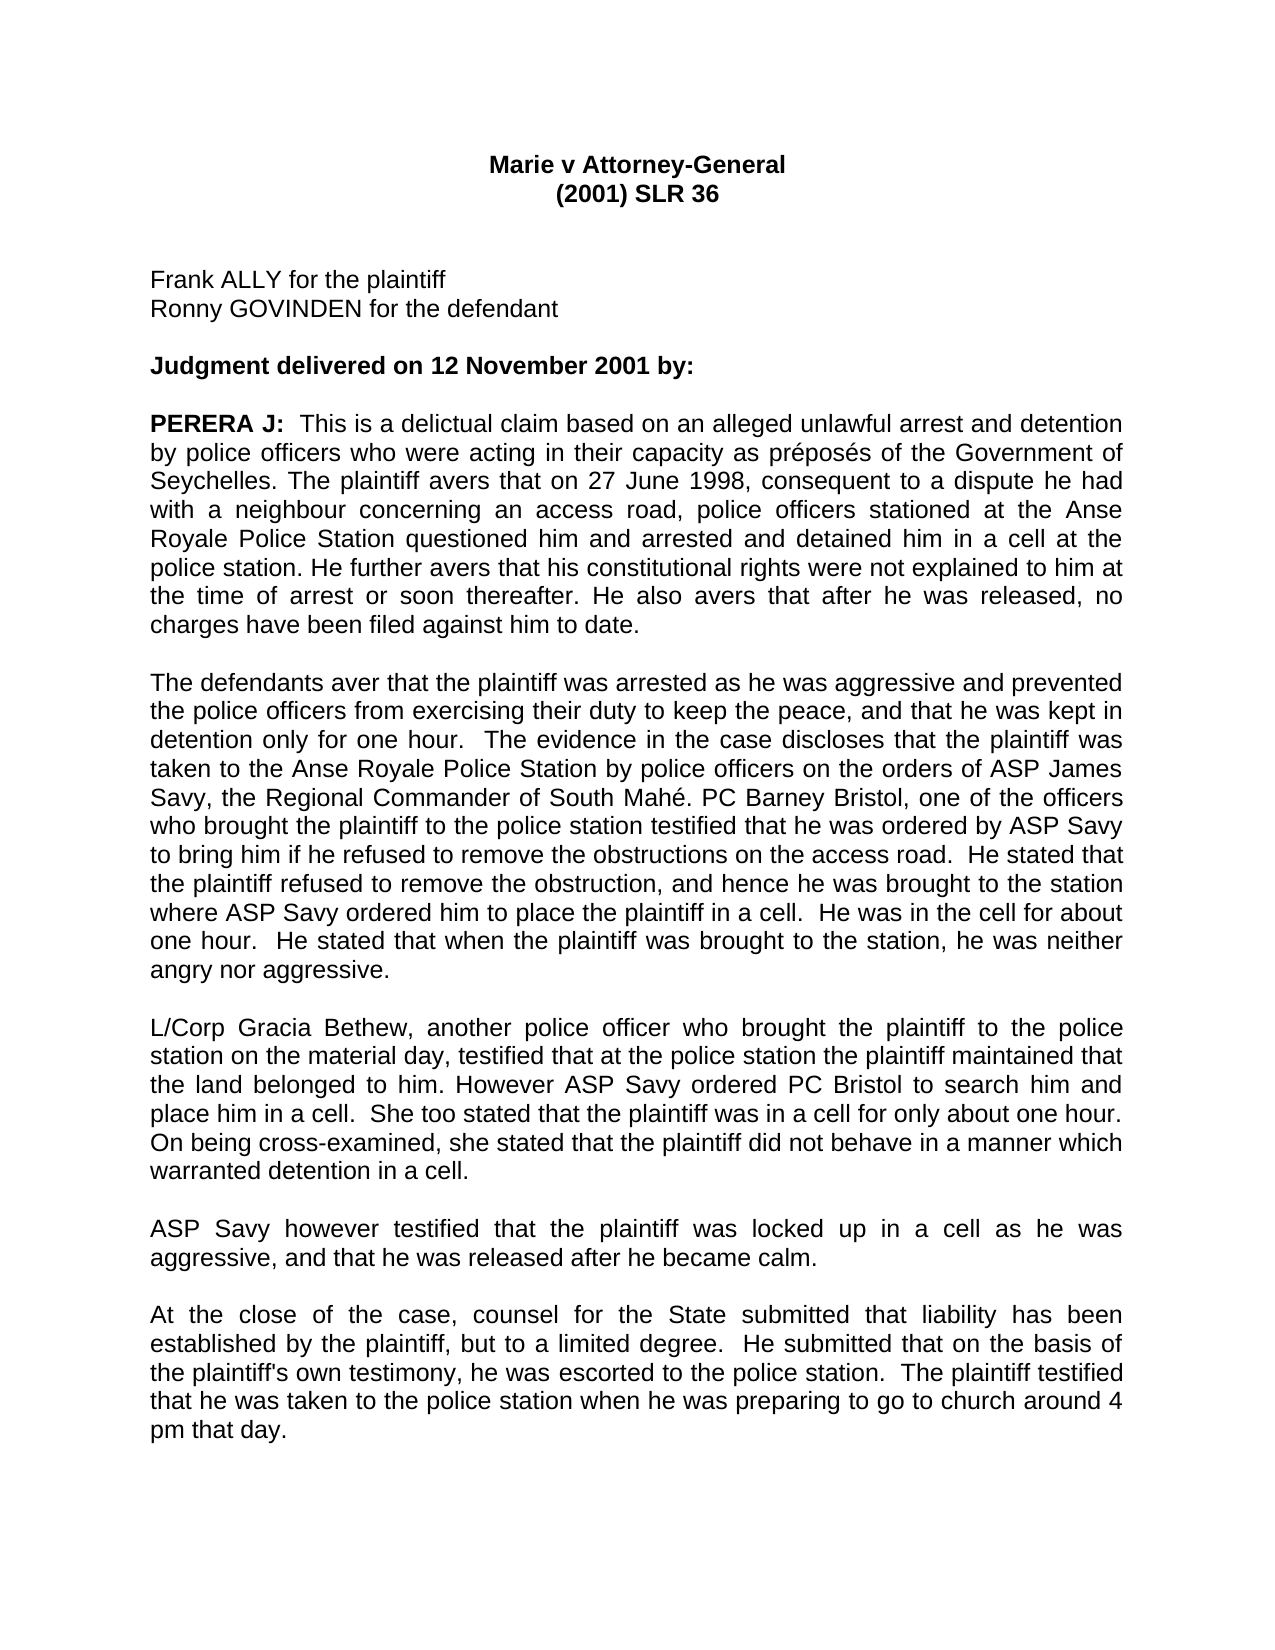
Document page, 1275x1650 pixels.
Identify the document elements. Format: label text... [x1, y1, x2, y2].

text ASP Savy however testified that the plaintiff was locked up in a cell as he was aggressive, and that he was released after he became calm. [150, 1214, 1125, 1271]
text The defendants aver that the plaintiff was arrested as he was aggressive and prevented the police officers from exercising their duty to keep the peace, and that he was kept in detention only for one hour. The evidence in the case discloses that the plaintiff was taken to the Anse Royale Police Station by police officers on the orders of ASP James Savy, the Regional Commander of South Mahé. PC Barney Bristol, one of the officers who brought the plaintiff to the police station testified that he was ordered by ASP Savy to bring him if he refused to remove the obstructions on the access road. He stated that the plaintiff refused to remove the obstruction, and hence he was brought to the station where ASP Savy ordered him to place the plaintiff in a cell. He was in the cell for about one hour. He stated that when the plaintiff was brought to the station, he was neither angry nor aggressive. [150, 667, 1125, 984]
text L/Corp Gracia Bethew, another police officer who brought the plaintiff to the police station on the material day, testified that at the police station the plaintiff maintained that the land belonged to him. However ASP Savy ordered PC Bristol to search him and place him in a cell. She too stated that the plaintiff was in a cell for only about one hour. On being cross-examined, she stated that the plaintiff did not behave in a manner which warranted detention in a cell. [150, 1012, 1125, 1185]
text (2001) SLR 36 [150, 179, 1125, 207]
text Frank ALLY for the plaintiff [150, 265, 1125, 294]
text PERERA J: This is a delictual claim based on an alleged unlawful arrest and detention by police officers who were acting in their capacity as préposés of the Government of Seychelles. The plaintiff avers that on 27 June 1998, consequent to a dispute he had with a neighbour concerning an access road, police officers stationed at the Anse Royale Police Station questioned him and arrested and detained him in a cell at the police station. He further avers that his constitutional rights were not explained to him at the time of arrest or soon thereafter. He also avers that after he was released, no charges have been filed against him to date. [150, 409, 1125, 639]
text At the close of the case, counsel for the State submitted that liability has been established by the plaintiff, but to a limited degree. He submitted that on the basis of the plaintiff's own testimony, he was escorted to the police station. The plaintiff testified that he was taken to the police station when he was preparing to go to church around 4 pm that day. [150, 1300, 1125, 1444]
text Marie v Attorney-General [150, 150, 1125, 179]
text Ronny GOVINDEN for the defendant [150, 294, 1125, 322]
text Judgment delivered on 12 November 2001 by: [150, 351, 1125, 380]
